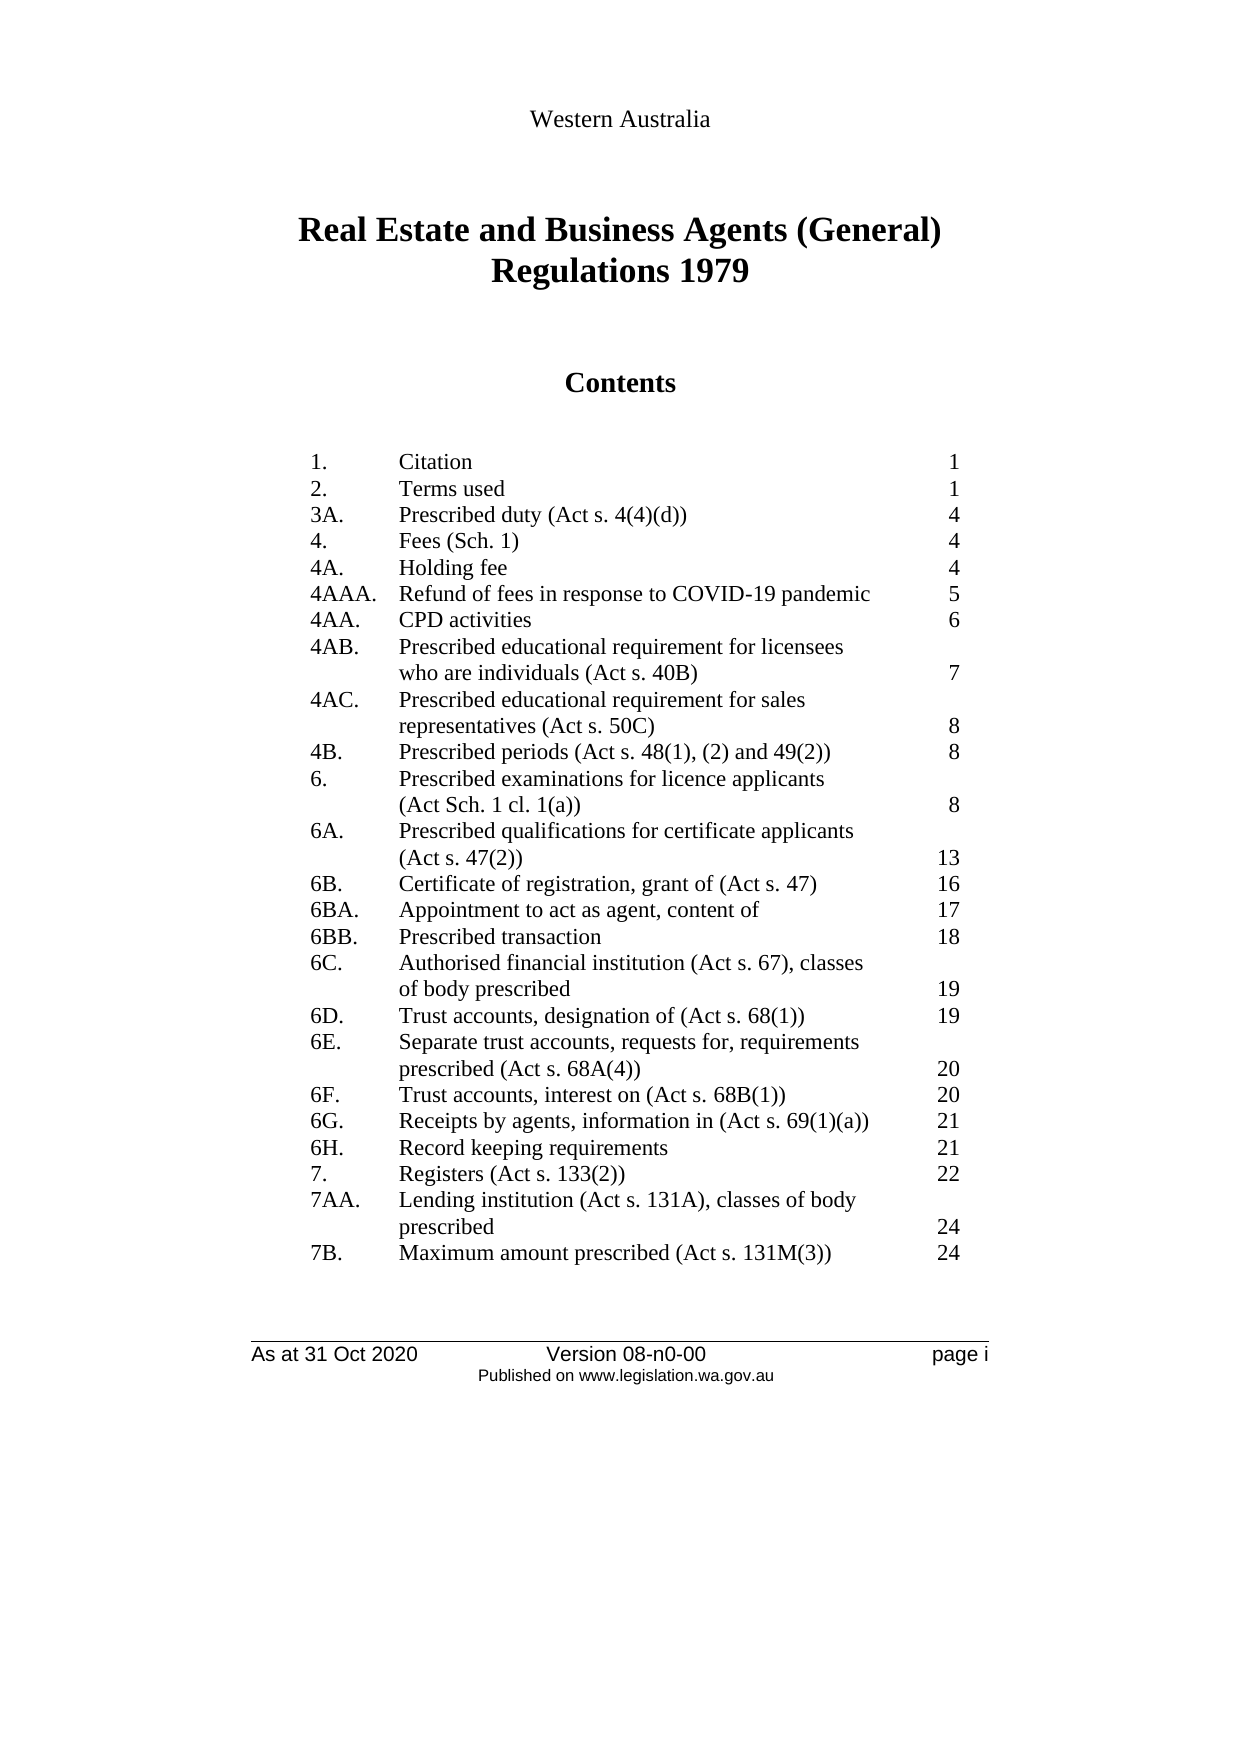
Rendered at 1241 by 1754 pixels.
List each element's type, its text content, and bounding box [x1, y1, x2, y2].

text 4AB. Prescribed educational requirement for licensees who are individuals (Act s. 40B) 7 [310, 633, 871, 686]
text 6BB. Prescribed transaction 18 [310, 923, 871, 949]
text 4AAA. Refund of fees in response to COVID-19 pandemic 5 [310, 580, 871, 607]
text 1. Citation 1 [310, 448, 871, 475]
text 6. Prescribed examinations for licence applicants (Act Sch. 1 cl. 1(a)) 8 [310, 765, 871, 817]
text 6B. Certificate of registration, grant of (Act s. 47) 16 [310, 870, 871, 896]
text 4A. Holding fee 4 [310, 554, 871, 580]
text 6E. Separate trust accounts, requests for, requirements prescribed (Act s. 68A(4)) 20 [310, 1028, 871, 1081]
text 4. Fees (Sch. 1) 4 [310, 527, 871, 554]
text 4AC. Prescribed educational requirement for sales representatives (Act s. 50C) 8 [310, 686, 871, 738]
text 7AA. Lending institution (Act s. 131A), classes of body prescribed 24 [310, 1186, 871, 1239]
text 4AA. CPD activities 6 [310, 607, 871, 633]
text 3A. Prescribed duty (Act s. 4(4)(d)) 4 [310, 501, 871, 527]
text 6D. Trust accounts, designation of (Act s. 68(1)) 19 [310, 1002, 871, 1028]
text 4B. Prescribed periods (Act s. 48(1), (2) and 49(2)) 8 [310, 738, 871, 765]
text 6C. Authorised financial institution (Act s. 67), classes of body prescribed 19 [310, 949, 871, 1002]
text 2. Terms used 1 [310, 475, 871, 501]
text 6BA. Appointment to act as agent, content of 17 [310, 896, 871, 923]
text 7. Registers (Act s. 133(2)) 22 [310, 1160, 871, 1186]
text 6G. Receipts by agents, information in (Act s. 69(1)(a)) 21 [310, 1107, 871, 1134]
text 6H. Record keeping requirements 21 [310, 1134, 871, 1160]
text Western Australia [251, 104, 989, 133]
text 7B. Maximum amount prescribed (Act s. 131M(3)) 24 [310, 1239, 871, 1265]
text 6F. Trust accounts, interest on (Act s. 68B(1)) 20 [310, 1081, 871, 1107]
text Real Estate and Business Agents (General) Regulations 1979 [251, 208, 989, 290]
text 6A. Prescribed qualifications for certificate applicants (Act s. 47(2)) 13 [310, 817, 871, 870]
text Contents [491, 365, 749, 398]
